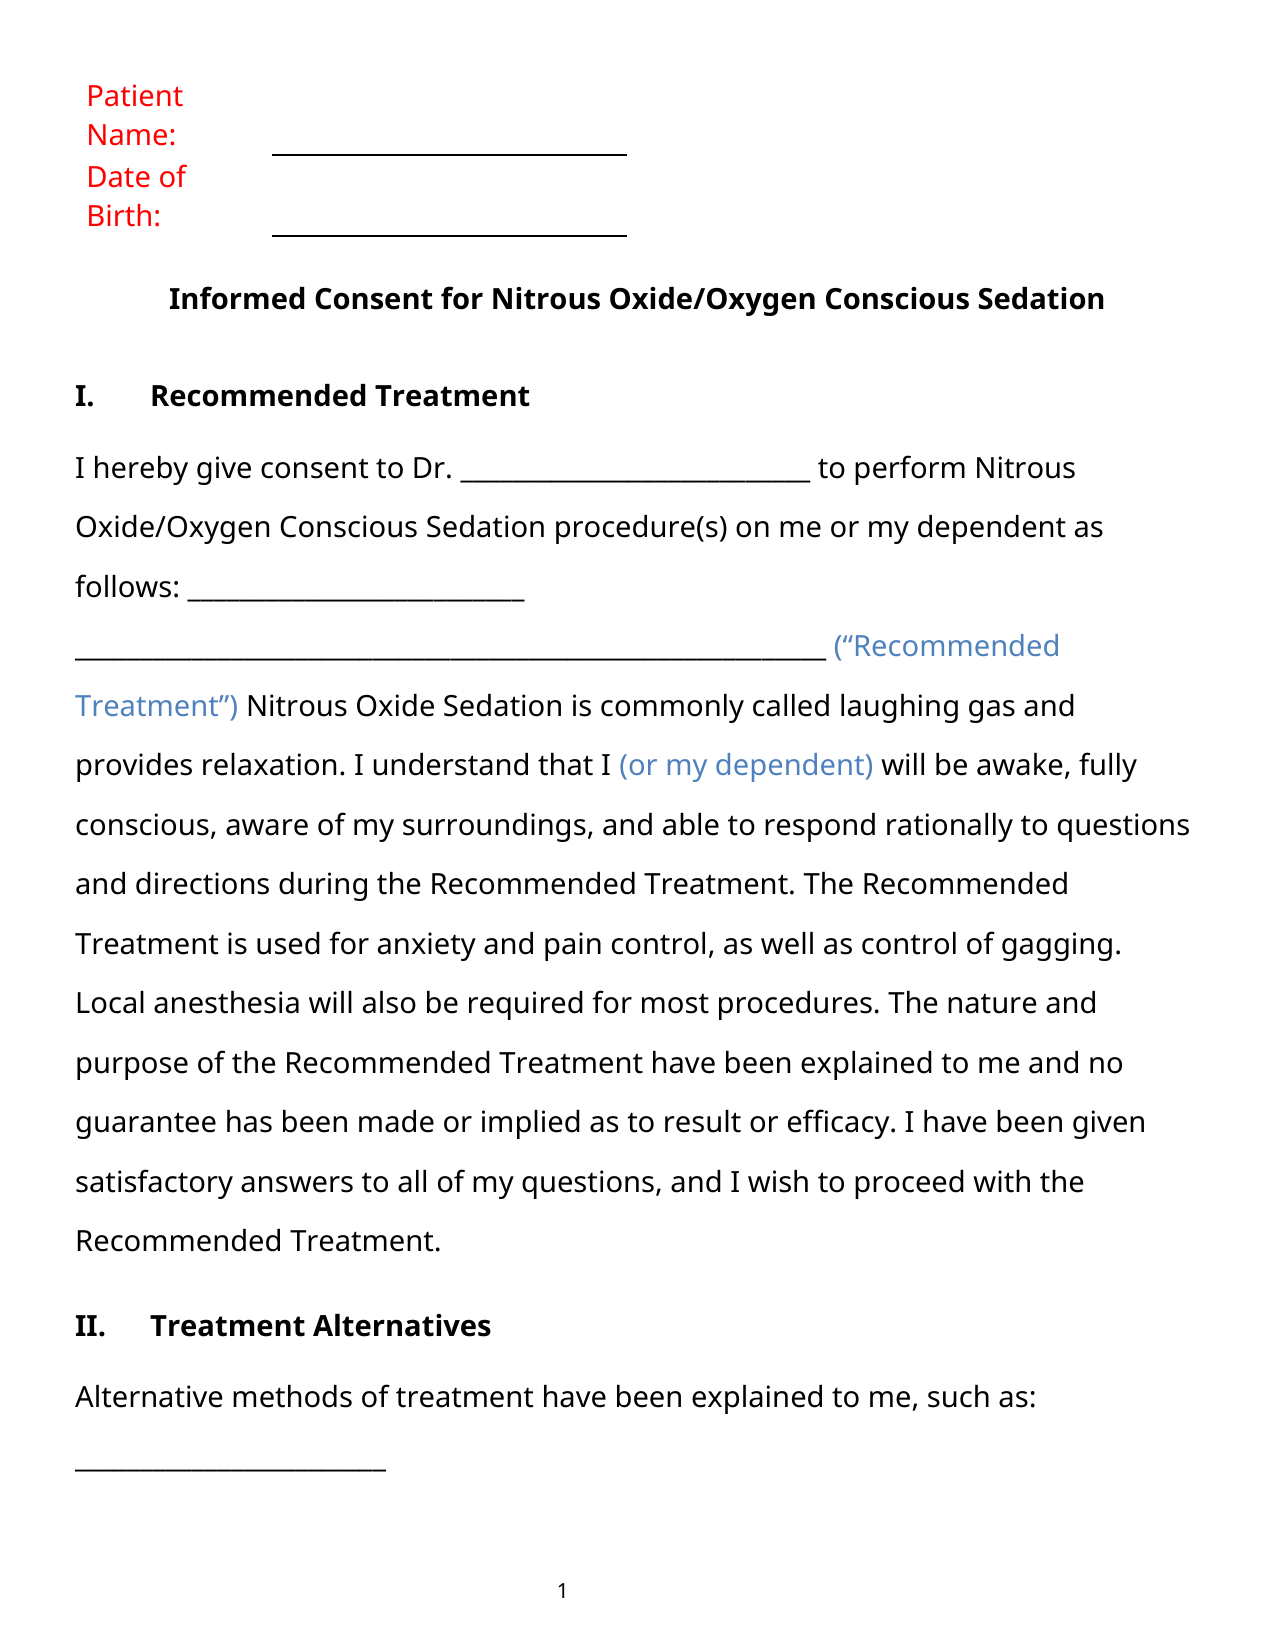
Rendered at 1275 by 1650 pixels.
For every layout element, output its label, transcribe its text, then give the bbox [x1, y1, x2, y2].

subtitle Recommended Treatment [75, 375, 1200, 415]
subtitle Treatment Alternatives [75, 1305, 1200, 1344]
title Informed Consent for Nitrous Oxide/Oxygen Conscious Sedation [75, 278, 1200, 318]
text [75, 1377, 1200, 1476]
text I hereby give consent to Dr. ___________________________ to perform Nitrous Oxide/Oxygen Conscious Sedation procedure(s) on me or my dependent as follows: __________________________ __________________________________________________________ (“Recommended Treatment”) Nitrous Oxide Sedation is commonly called laughing gas and provides relaxation. I understand that I (or my dependent) will be awake, fully conscious, aware of my surroundings, and able to respond rationally to questions and directions during the Recommended Treatment. The Recommended Treatment is used for anxiety and pain control, as well as control of gagging. Local anesthesia will also be required for most procedures. The nature and purpose of the Recommended Treatment have been explained to me and no guarantee has been made or implied as to result or efficacy. I have been given satisfactory answers to all of my questions, and I wish to proceed with the Recommended Treatment. [75, 447, 1200, 1260]
